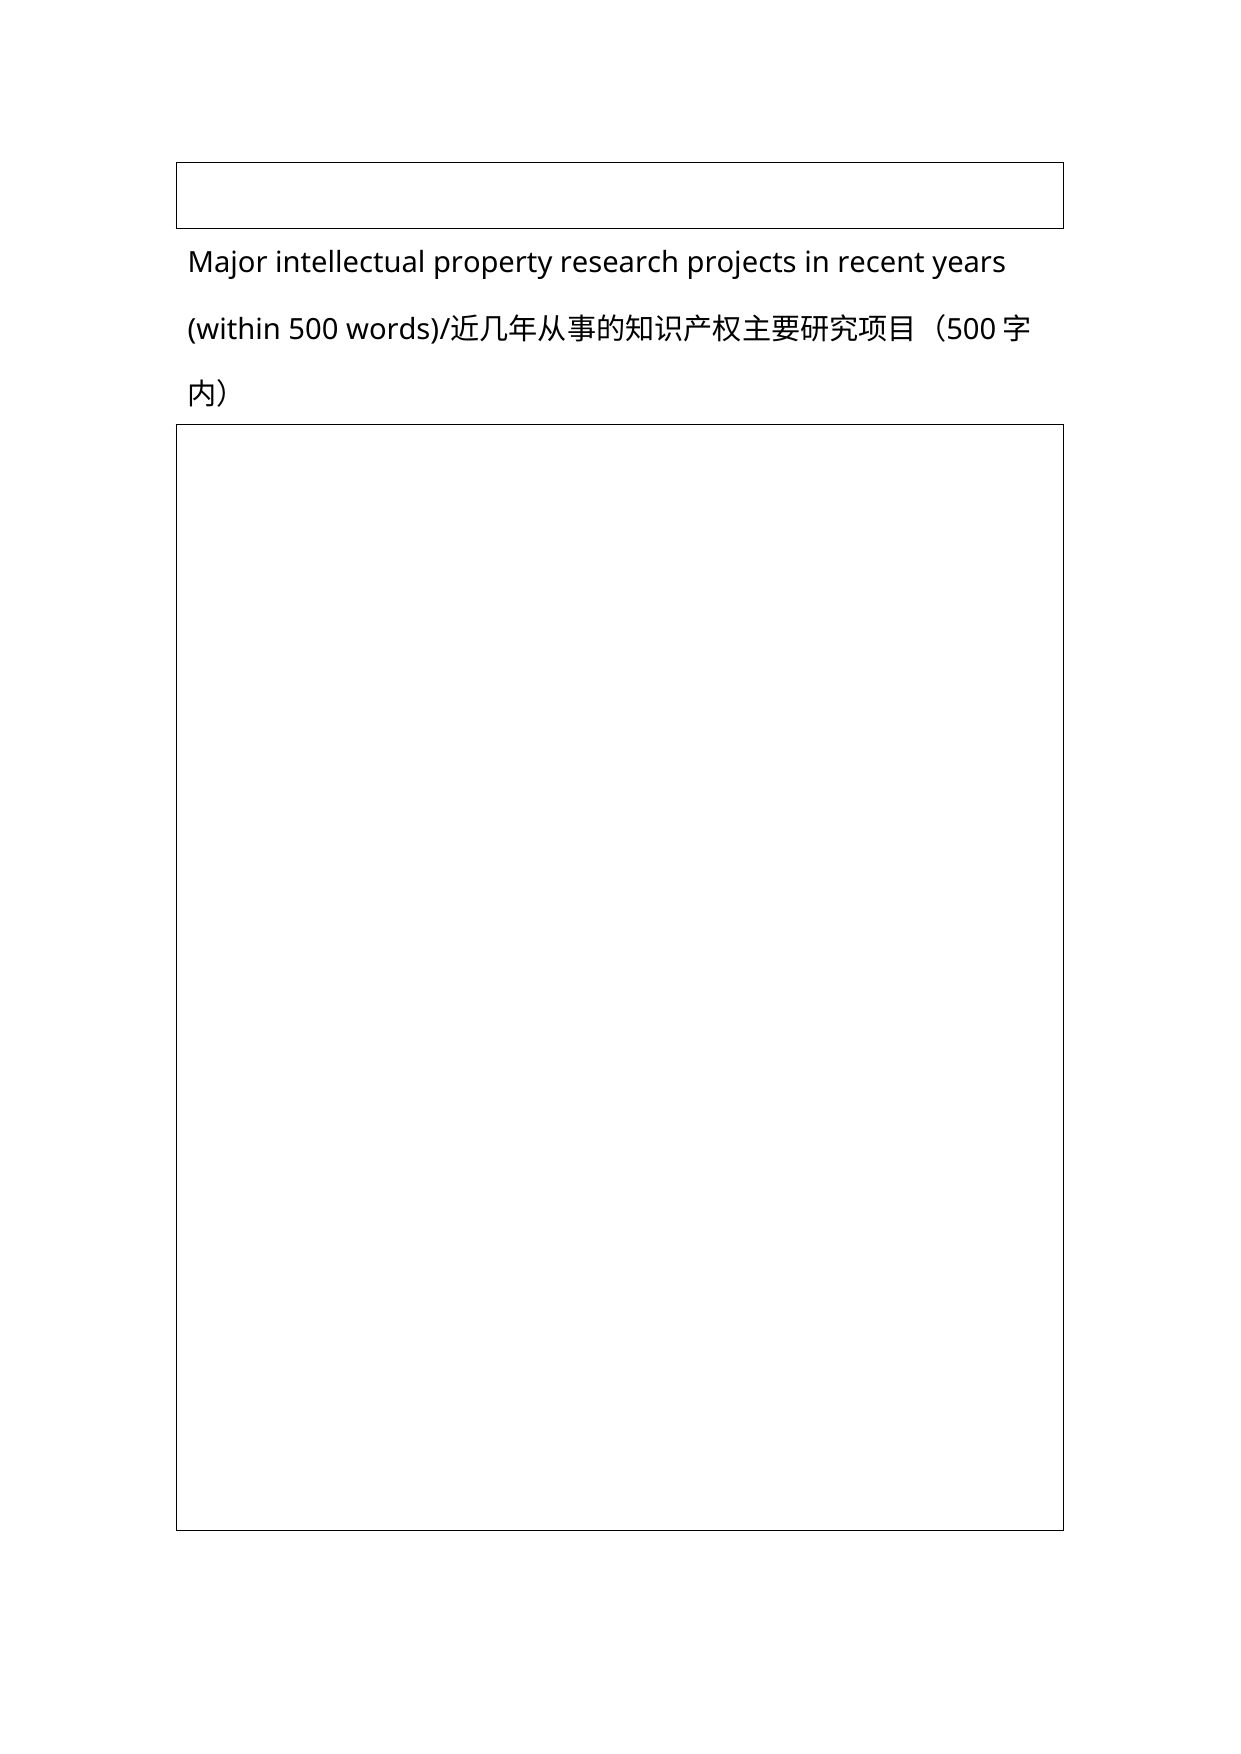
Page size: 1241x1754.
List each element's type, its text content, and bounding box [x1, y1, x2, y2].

text Major intellectual property research projects in recent years (within 500 words)/近几年从事的知识产权主要研究项目（500字内） [187, 229, 1053, 424]
table_header [177, 163, 1063, 228]
table_header [177, 425, 1063, 1530]
